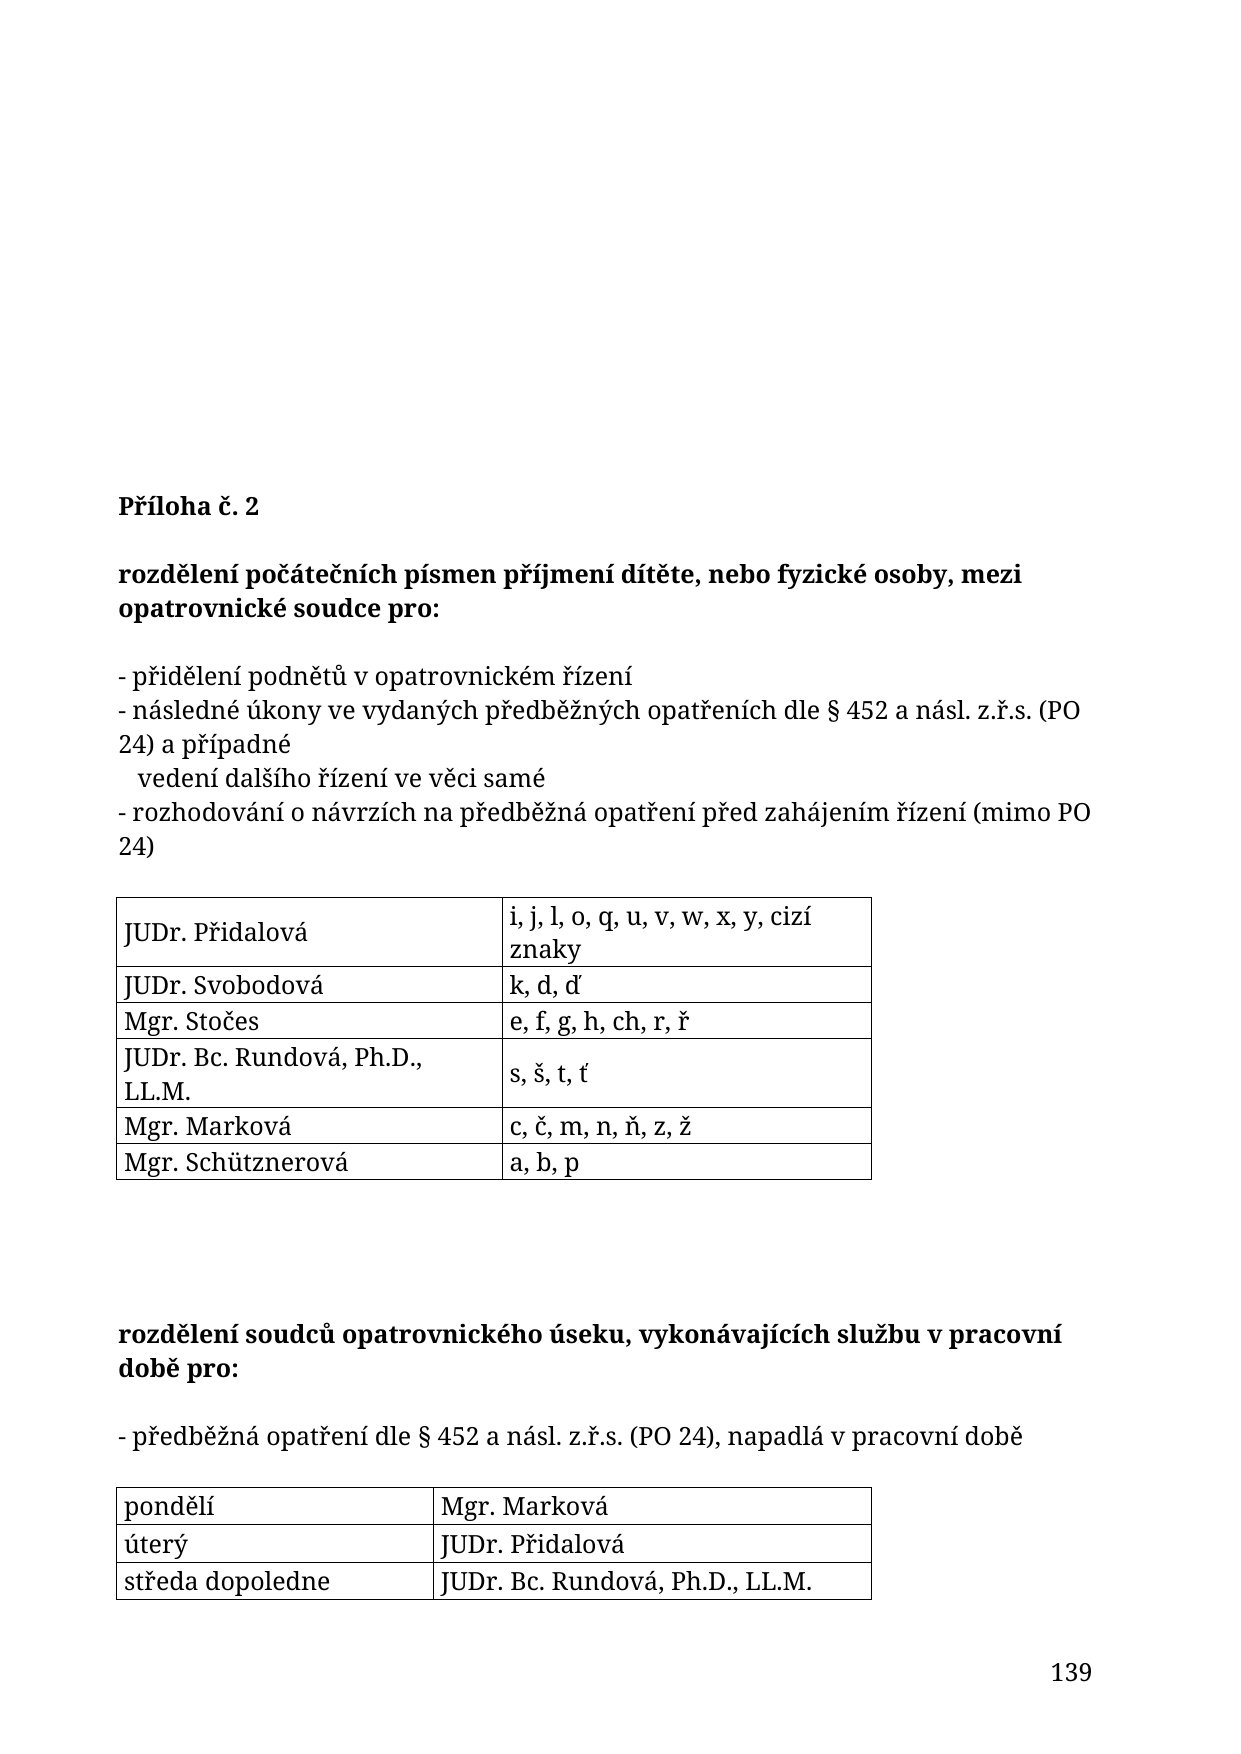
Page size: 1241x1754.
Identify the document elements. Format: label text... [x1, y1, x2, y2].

table_cell JUDr. Přidalová [434, 1525, 871, 1562]
table_cell JUDr. Bc. Rundová, Ph.D., LL.M. [434, 1563, 871, 1599]
table_cell úterý [117, 1525, 433, 1562]
text rozdělení soudců opatrovnického úseku, vykonávajících službu v pracovní době pro: [118, 1316, 1092, 1384]
table_cell s, š, t, ť [503, 1039, 871, 1107]
table_cell středa dopoledne [117, 1563, 433, 1599]
table_cell e, f, g, h, ch, r, ř [503, 1003, 871, 1038]
text vedení dalšího řízení ve věci samé [118, 761, 1092, 795]
table_cell Mgr. Stočes [117, 1003, 502, 1038]
table_cell JUDr. Svobodová [117, 967, 502, 1002]
table_cell Mgr. Schütznerová [117, 1144, 502, 1179]
text rozdělení počátečních písmen příjmení dítěte, nebo fyzické osoby, mezi opatrovnické soudce pro: [118, 556, 1092, 624]
text - předběžná opatření dle § 452 a násl. z.ř.s. (PO 24), napadlá v pracovní době [118, 1419, 1092, 1453]
text - rozhodování o návrzích na předběžná opatření před zahájením řízení (mimo PO 24) [118, 795, 1092, 863]
table_cell Mgr. Marková [117, 1108, 502, 1143]
table_cell k, d, ď [503, 967, 871, 1002]
table_cell a, b, p [503, 1144, 871, 1179]
text - následné úkony ve vydaných předběžných opatřeních dle § 452 a násl. z.ř.s. (PO 24) a případné [118, 693, 1092, 761]
text Příloha č. 2 [118, 488, 1092, 522]
text - přidělení podnětů v opatrovnickém řízení [118, 659, 1092, 693]
table_header Mgr. Marková [434, 1488, 871, 1524]
table_cell c, č, m, n, ň, z, ž [503, 1108, 871, 1143]
table_header i, j, l, o, q, u, v, w, x, y, cizí znaky [503, 898, 871, 966]
table_header pondělí [117, 1488, 433, 1524]
table_header JUDr. Přidalová [117, 898, 502, 966]
table_cell JUDr. Bc. Rundová, Ph.D., LL.M. [117, 1039, 502, 1107]
